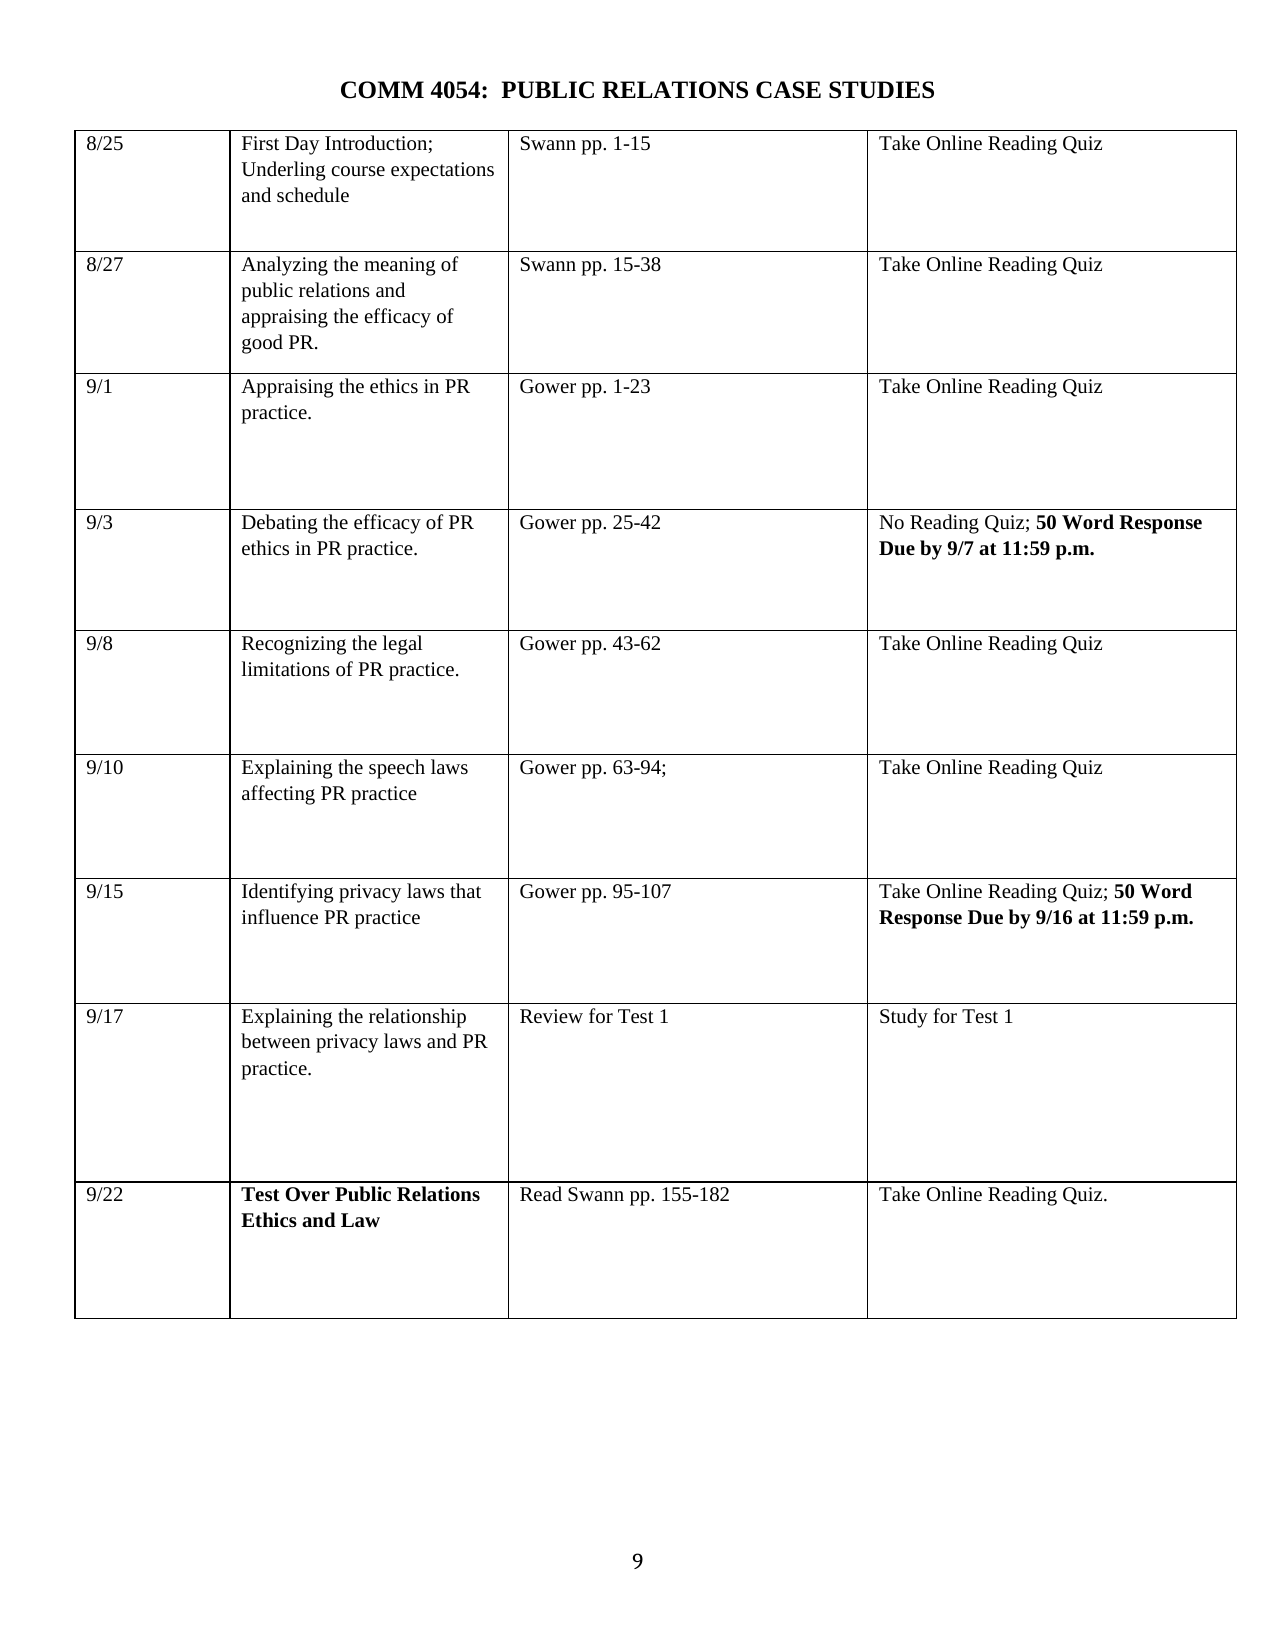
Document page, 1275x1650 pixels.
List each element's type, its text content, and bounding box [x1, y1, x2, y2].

table_cell Take Online Reading Quiz [868, 631, 1236, 754]
table_cell Read Swann pp. 155-182 [509, 1183, 867, 1318]
table_cell Study for Test 1 [868, 1004, 1236, 1181]
table_cell Swann pp. 1-15 [509, 131, 867, 251]
table_cell Identifying privacy laws that influence PR practice [231, 879, 508, 1002]
table_cell Explaining the speech laws affecting PR practice [231, 755, 508, 878]
table_cell Take Online Reading Quiz [868, 252, 1236, 373]
table_cell Swann pp. 15-38 [509, 252, 867, 373]
table_cell Gower pp. 1-23 [509, 374, 867, 509]
table_cell Take Online Reading Quiz. [868, 1183, 1236, 1318]
table_cell Take Online Reading Quiz; 50 Word Response Due by 9/16 at 11:59 p.m. [868, 879, 1236, 1002]
table_cell 8/27 [76, 252, 229, 373]
table_cell Gower pp. 25-42 [509, 510, 867, 630]
table_cell Review for Test 1 [509, 1004, 867, 1181]
table_cell Gower pp. 63-94; [509, 755, 867, 878]
table_cell No Reading Quiz; 50 Word Response Due by 9/7 at 11:59 p.m. [868, 510, 1236, 630]
table_cell 9/8 [76, 631, 229, 754]
table_cell First Day Introduction; Underling course expectations and schedule [231, 131, 508, 251]
table_cell 8/25 [76, 131, 229, 251]
table_cell Gower pp. 43-62 [509, 631, 867, 754]
table_cell Gower pp. 95-107 [509, 879, 867, 1002]
table_cell Take Online Reading Quiz [868, 755, 1236, 878]
table_cell 9/1 [76, 374, 229, 509]
table_cell Take Online Reading Quiz [868, 131, 1236, 251]
table_cell Debating the efficacy of PR ethics in PR practice. [231, 510, 508, 630]
table_cell Recognizing the legal limitations of PR practice. [231, 631, 508, 754]
table_cell Analyzing the meaning of public relations and appraising the efficacy of good PR. [231, 252, 508, 373]
table_cell 9/17 [76, 1004, 229, 1181]
table_cell Explaining the relationship between privacy laws and PR practice. [231, 1004, 508, 1181]
table_cell Test Over Public Relations Ethics and Law [231, 1183, 508, 1318]
table_cell Appraising the ethics in PR practice. [231, 374, 508, 509]
table_cell Take Online Reading Quiz [868, 374, 1236, 509]
table_cell 9/10 [76, 755, 229, 878]
table_cell 9/15 [76, 879, 229, 1002]
table_cell 9/22 [76, 1183, 229, 1318]
table_cell 9/3 [76, 510, 229, 630]
